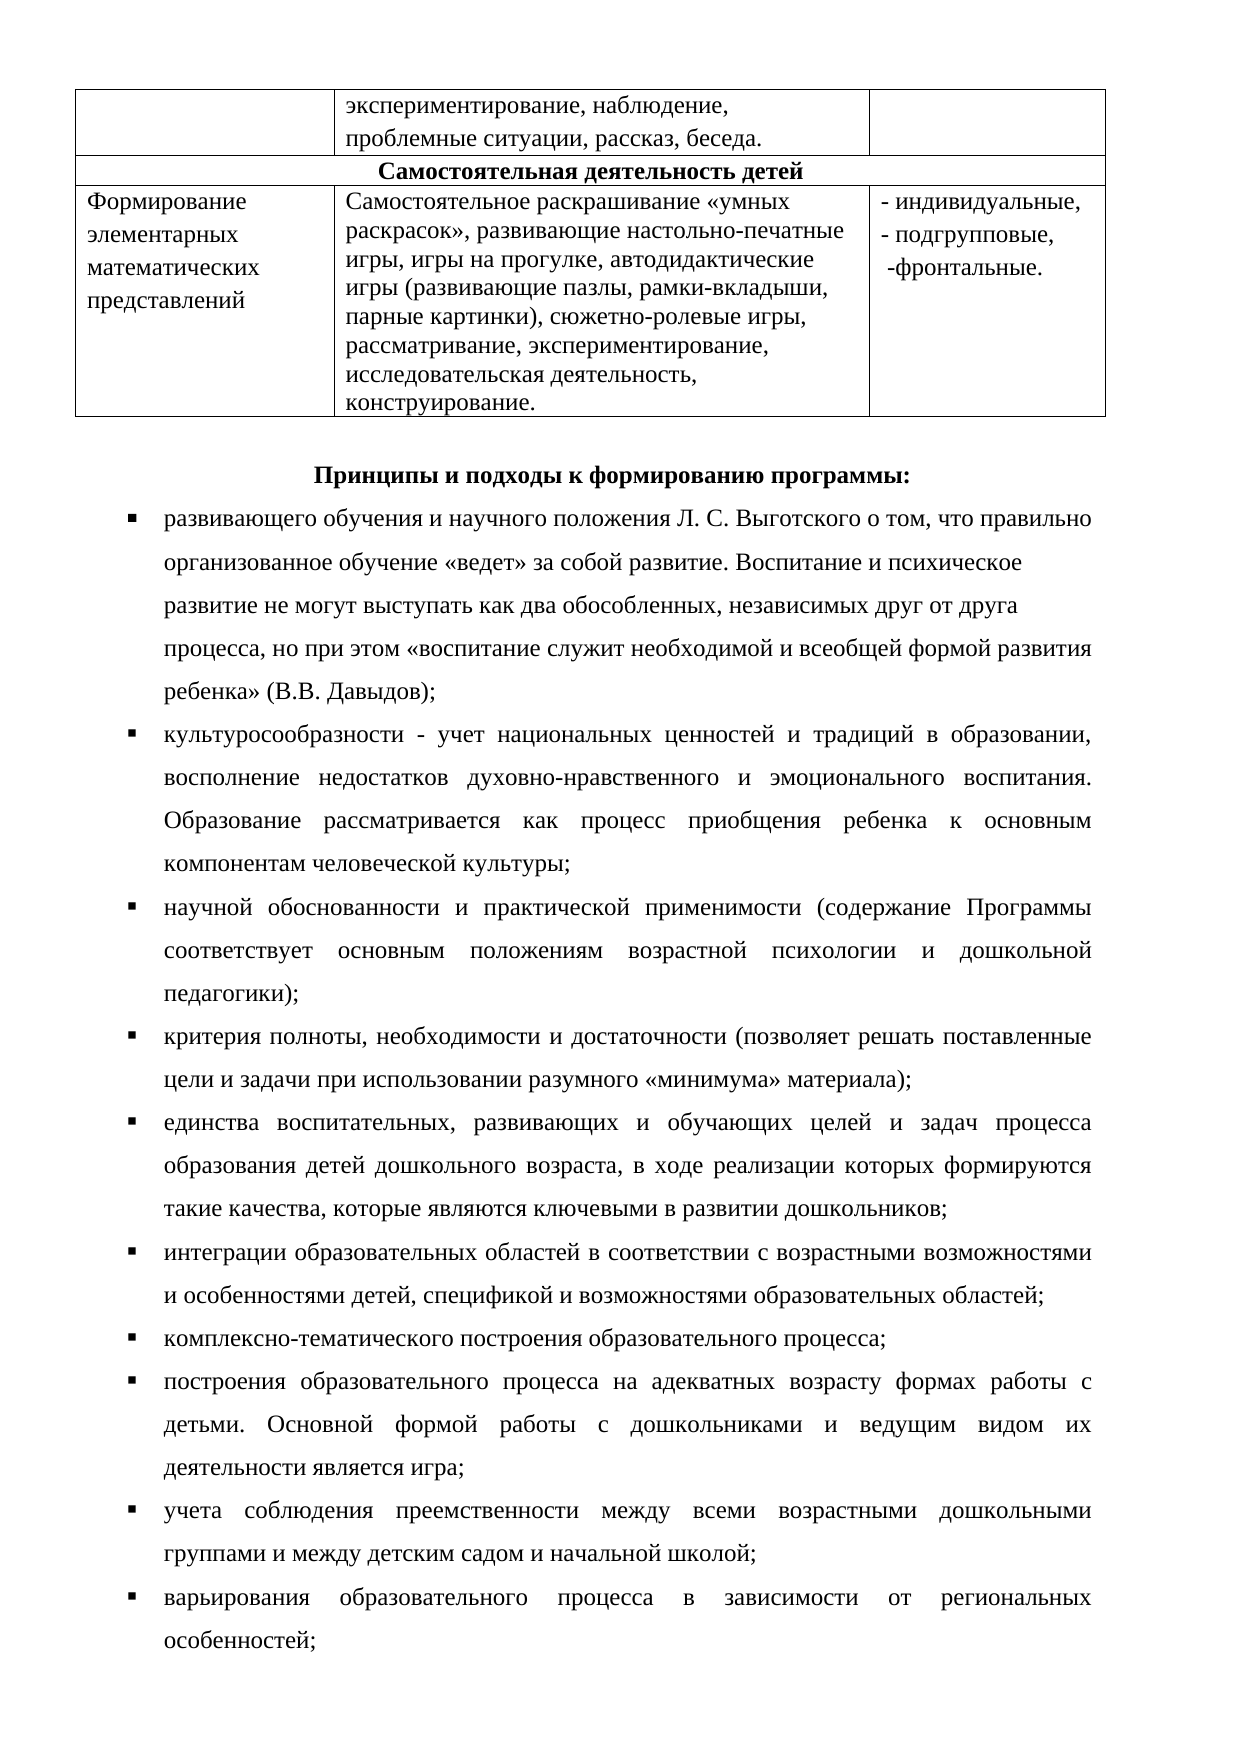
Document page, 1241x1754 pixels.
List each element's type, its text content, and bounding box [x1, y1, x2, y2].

table_cell Самостоятельная деятельность детей [76, 156, 1105, 185]
list комплексно-тематического построения образовательного процесса; [126, 1323, 1092, 1352]
list интеграции образовательных областей в соответствии с возрастными возможностями и особенностями детей, спецификой и возможностями образовательных областей; [126, 1237, 1092, 1308]
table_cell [76, 90, 334, 155]
list развивающего обучения и научного положения Л. С. Выготского о том, что правильно организованное обучение «ведет» за собой развитие. Воспитание и психическое развитие не могут выступать как два обособленных, независимых друг от друга процесса, но при этом «воспитание служит необходимой и всеобщей формой развития ребенка» (В.В. Давыдов); [126, 503, 1092, 705]
list варьирования образовательного процесса в зависимости от региональных особенностей; [126, 1582, 1092, 1653]
table_cell Самостоятельное раскрашивание «умных раскрасок», развивающие настольно-печатные игры, игры на прогулке, автодидактические игры (развивающие пазлы, рамки-вкладыши, парные картинки), сюжетно-ролевые игры, рассматривание, экспериментирование, исследовательская деятельность, конструирование. [335, 186, 869, 416]
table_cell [870, 90, 1105, 155]
list единства воспитательных, развивающих и обучающих целей и задач процесса образования детей дошкольного возраста, в ходе реализации которых формируются такие качества, которые являются ключевыми в развитии дошкольников; [126, 1107, 1092, 1222]
list критерия полноты, необходимости и достаточности (позволяет решать поставленные цели и задачи при использовании разумного «минимума» материала); [126, 1021, 1092, 1093]
table_cell - индивидуальные, - подгрупповые, -фронтальные. [870, 186, 1105, 416]
text Принципы и подходы к формированию программы: [89, 460, 1092, 489]
table_cell Формирование элементарных математических представлений [76, 186, 334, 416]
list научной обоснованности и практической применимости (содержание Программы соответствует основным положениям возрастной психологии и дошкольной педагогики); [126, 892, 1092, 1007]
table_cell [335, 90, 869, 155]
list построения образовательного процесса на адекватных возрасту формах работы с детьми. Основной формой работы с дошкольниками и ведущим видом их деятельности является игра; [126, 1366, 1092, 1481]
list учета соблюдения преемственности между всеми возрастными дошкольными группами и между детским садом и начальной школой; [126, 1495, 1092, 1567]
list культуросообразности - учет национальных ценностей и традиций в образовании, восполнение недостатков духовно-нравственного и эмоционального воспитания. Образование рассматривается как процесс приобщения ребенка к основным компонентам человеческой культуры; [126, 719, 1092, 877]
